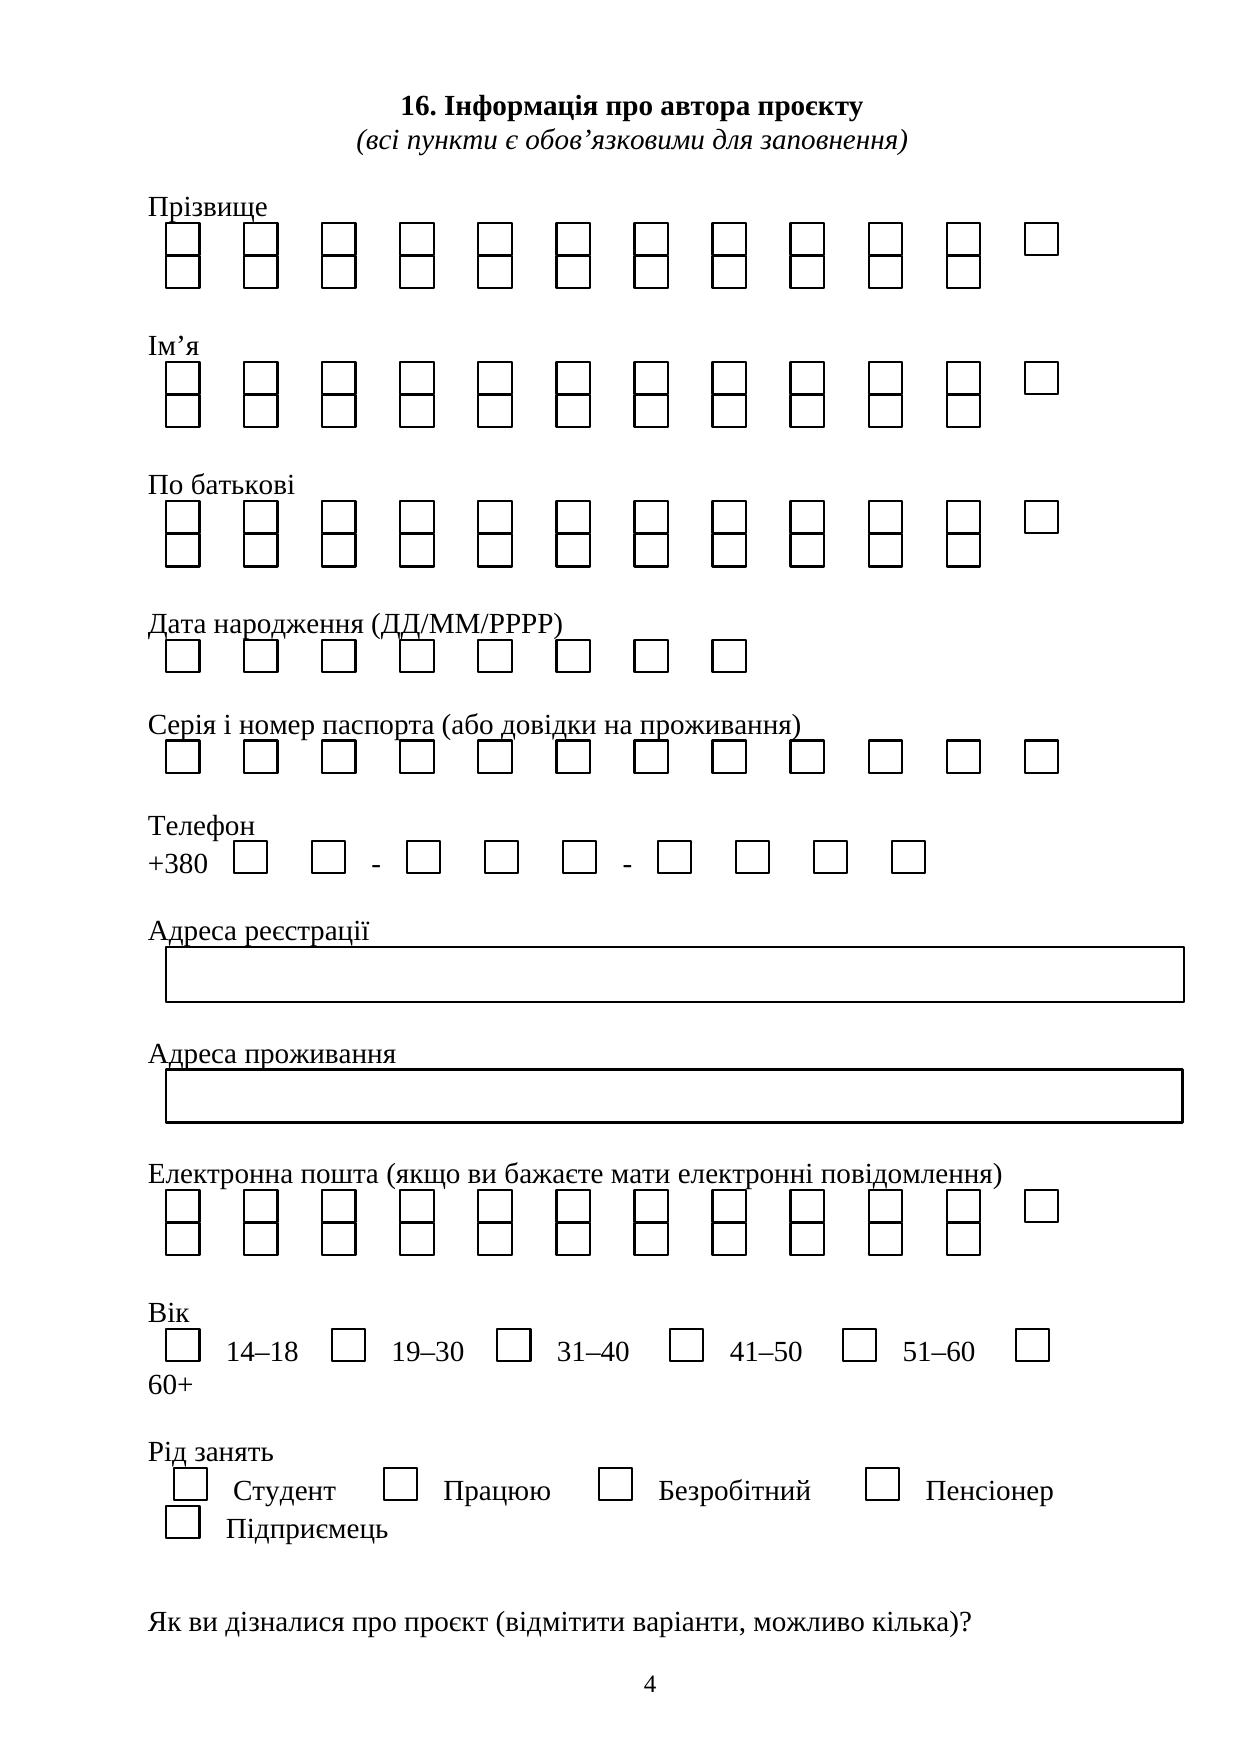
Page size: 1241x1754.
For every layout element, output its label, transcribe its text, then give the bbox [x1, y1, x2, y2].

text Дата народження (ДД/ММ/РРРР) [148, 606, 1116, 640]
text Серія і номер паспорта (або довідки на проживання) [148, 707, 1116, 741]
text Ім’я [148, 328, 1116, 362]
text Адреса проживання [148, 1036, 1116, 1068]
text Електронна пошта (якщо ви бажаєте мати електронні повідомлення) [148, 1156, 1116, 1190]
text По батькові [148, 467, 1116, 501]
text 14–18 19–30 31–40 41–50 51–60 60+ [148, 1329, 1116, 1401]
text Прізвище [148, 189, 1116, 223]
text Адреса реєстрації [148, 913, 1116, 946]
text +380 - - [148, 841, 1116, 879]
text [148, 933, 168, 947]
text 16. Інформація про автора проєкту [148, 88, 1116, 122]
text (всі пункти є обов’язковими для заповнення) [148, 122, 1116, 156]
text Вік [148, 1295, 1116, 1329]
text Студент Працюю Безробітний Пенсіонер Підприємець [148, 1468, 1152, 1545]
text Як ви дізналися про проєкт (відмітити варіанти, можливо кілька)? [148, 1604, 1116, 1638]
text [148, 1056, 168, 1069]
text Телефон [148, 808, 1116, 841]
text Рід занять [148, 1434, 1116, 1468]
